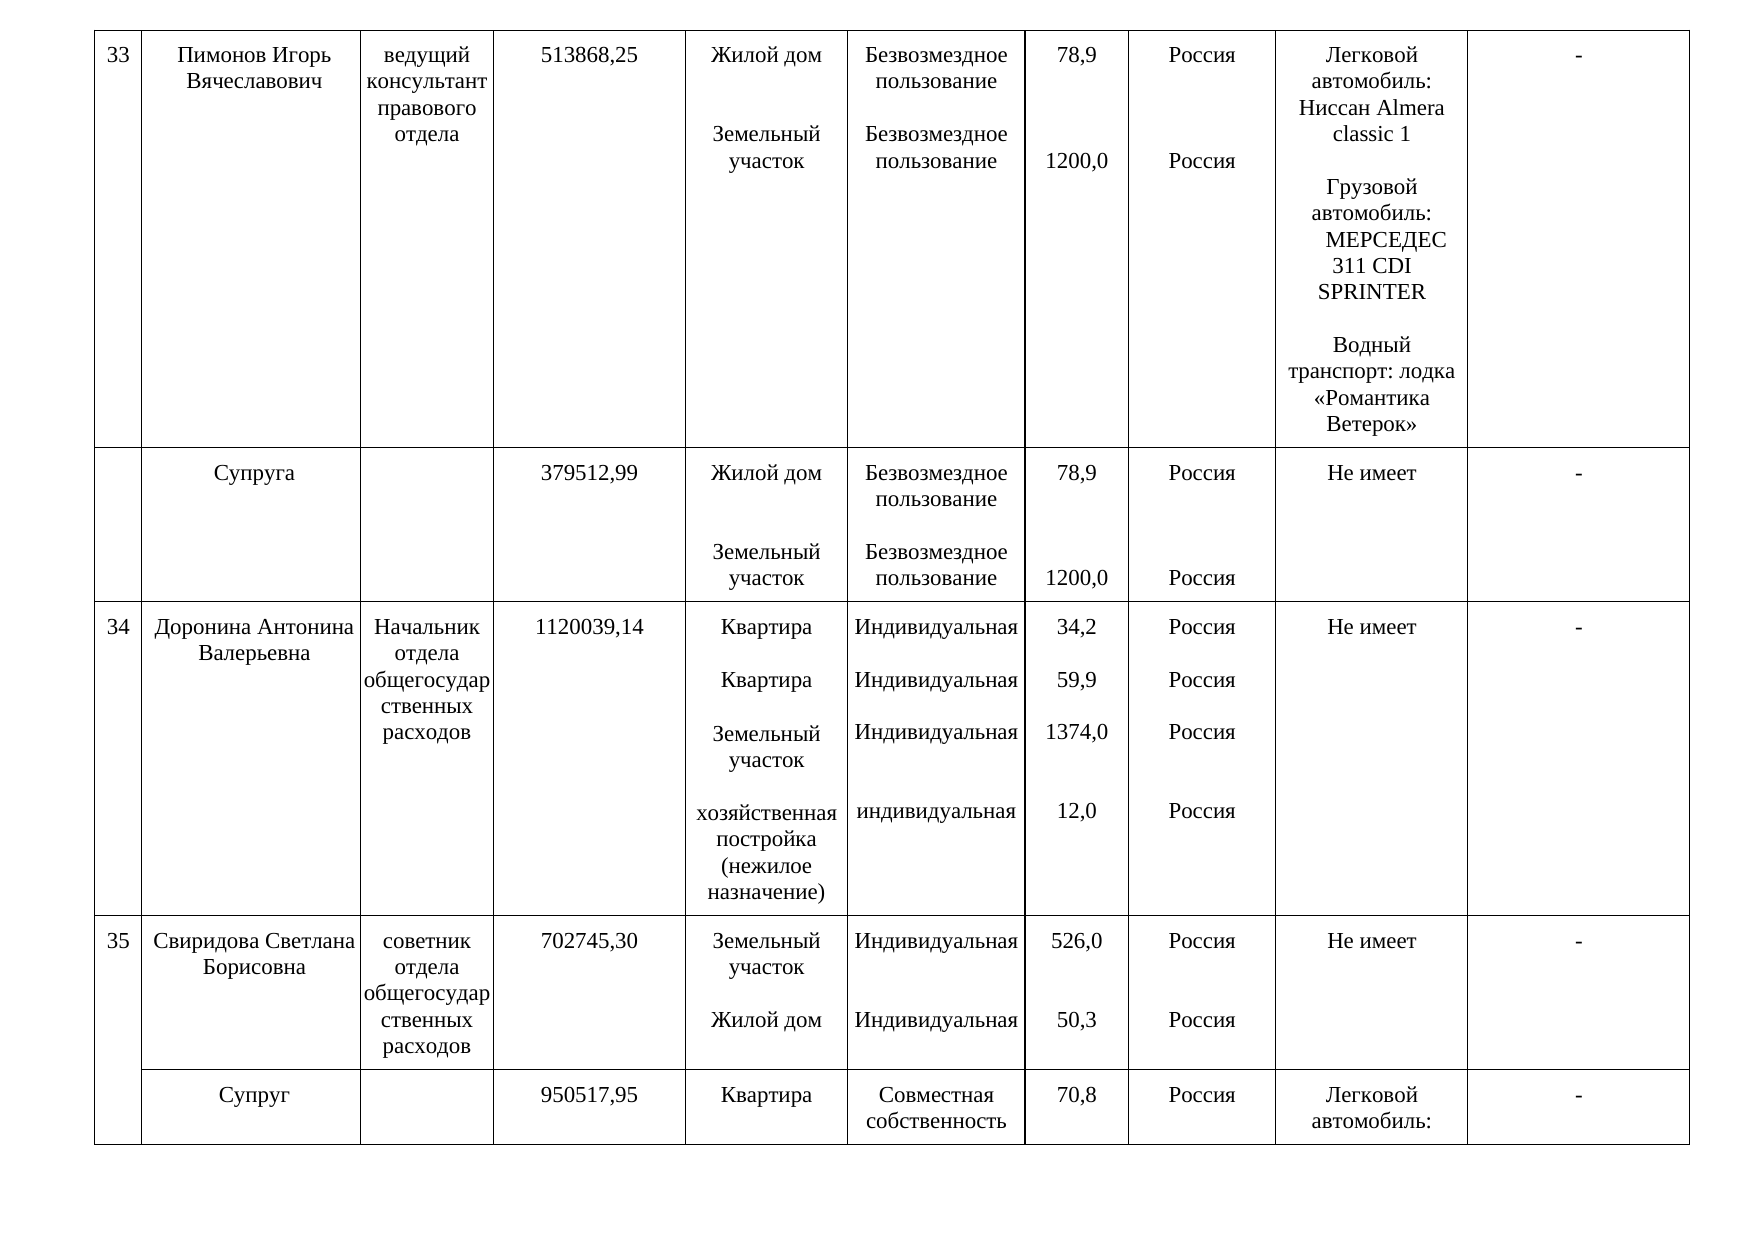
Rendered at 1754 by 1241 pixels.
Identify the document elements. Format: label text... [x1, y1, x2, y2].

table_cell [361, 1070, 493, 1144]
table_cell Индивидуальная Индивидуальная Индивидуальная индивидуальная [848, 602, 1024, 915]
table_cell Жилой дом Земельный участок [686, 31, 847, 447]
table_cell Начальник отдела общегосударственных расходов [361, 602, 493, 915]
table_cell Россия Россия [1129, 448, 1275, 601]
table_cell 526,0 50,3 [1026, 916, 1128, 1069]
table_cell Не имеет [1276, 602, 1467, 915]
table_cell - [1468, 1070, 1689, 1144]
table_cell 33 [95, 31, 141, 447]
table_cell - [1468, 31, 1689, 447]
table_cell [1276, 1070, 1467, 1144]
table_cell ведущий консультант правового отдела [361, 31, 493, 447]
table_cell Россия Россия [1129, 31, 1275, 447]
table_cell - [1468, 602, 1689, 915]
table_cell 78,9 1200,0 [1026, 31, 1128, 447]
table_cell - [1468, 916, 1689, 1069]
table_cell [1129, 1070, 1275, 1144]
table_cell [95, 448, 141, 601]
table_cell Безвозмездное пользование Безвозмездное пользование [848, 31, 1024, 447]
table_cell 702745,30 [494, 916, 685, 1069]
table_cell Безвозмездное пользование Безвозмездное пользование [848, 448, 1024, 601]
table_cell - [1468, 448, 1689, 601]
table_cell 78,9 1200,0 [1026, 448, 1128, 601]
table_cell 35 [95, 916, 141, 1144]
table_cell 34 [95, 602, 141, 915]
table_cell Земельный участок Жилой дом [686, 916, 847, 1069]
table_cell Жилой дом Земельный участок [686, 448, 847, 601]
table_cell Россия Россия Россия Россия [1129, 602, 1275, 915]
table_cell 70,8 526,0 50,3 [1026, 1070, 1128, 1144]
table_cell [686, 1070, 847, 1144]
table_cell Легковой автомобиль: Ниссан Almera classic 1 Грузовой автомобиль: МЕРСЕДЕС 311 CDI SPRINTER Водный транспорт: лодка «Романтика Ветерок» [1276, 31, 1467, 447]
table_cell Пимонов Игорь Вячеславович [142, 31, 360, 447]
table_cell Не имеет [1276, 916, 1467, 1069]
table_cell 1120039,14 [494, 602, 685, 915]
table_cell [361, 448, 493, 601]
table_cell советник отдела общегосударственных расходов [361, 916, 493, 1069]
table_cell Не имеет [1276, 448, 1467, 601]
table_cell Квартира Квартира Земельный участок хозяйственная постройка (нежилое назначение) [686, 602, 847, 915]
table_cell Россия Россия [1129, 916, 1275, 1069]
table_cell 950517,95 [494, 1070, 685, 1144]
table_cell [848, 1070, 1024, 1144]
table_cell Индивидуальная Индивидуальная [848, 916, 1024, 1069]
table_cell 34,2 59,9 1374,0 12,0 [1026, 602, 1128, 915]
table_cell 513868,25 [494, 31, 685, 447]
table_cell Свиридова Светлана Борисовна [142, 916, 360, 1069]
table_cell Супруг [142, 1070, 360, 1144]
table_cell Супруга [142, 448, 360, 601]
table_cell Доронина Антонина Валерьевна [142, 602, 360, 915]
table_cell 379512,99 [494, 448, 685, 601]
